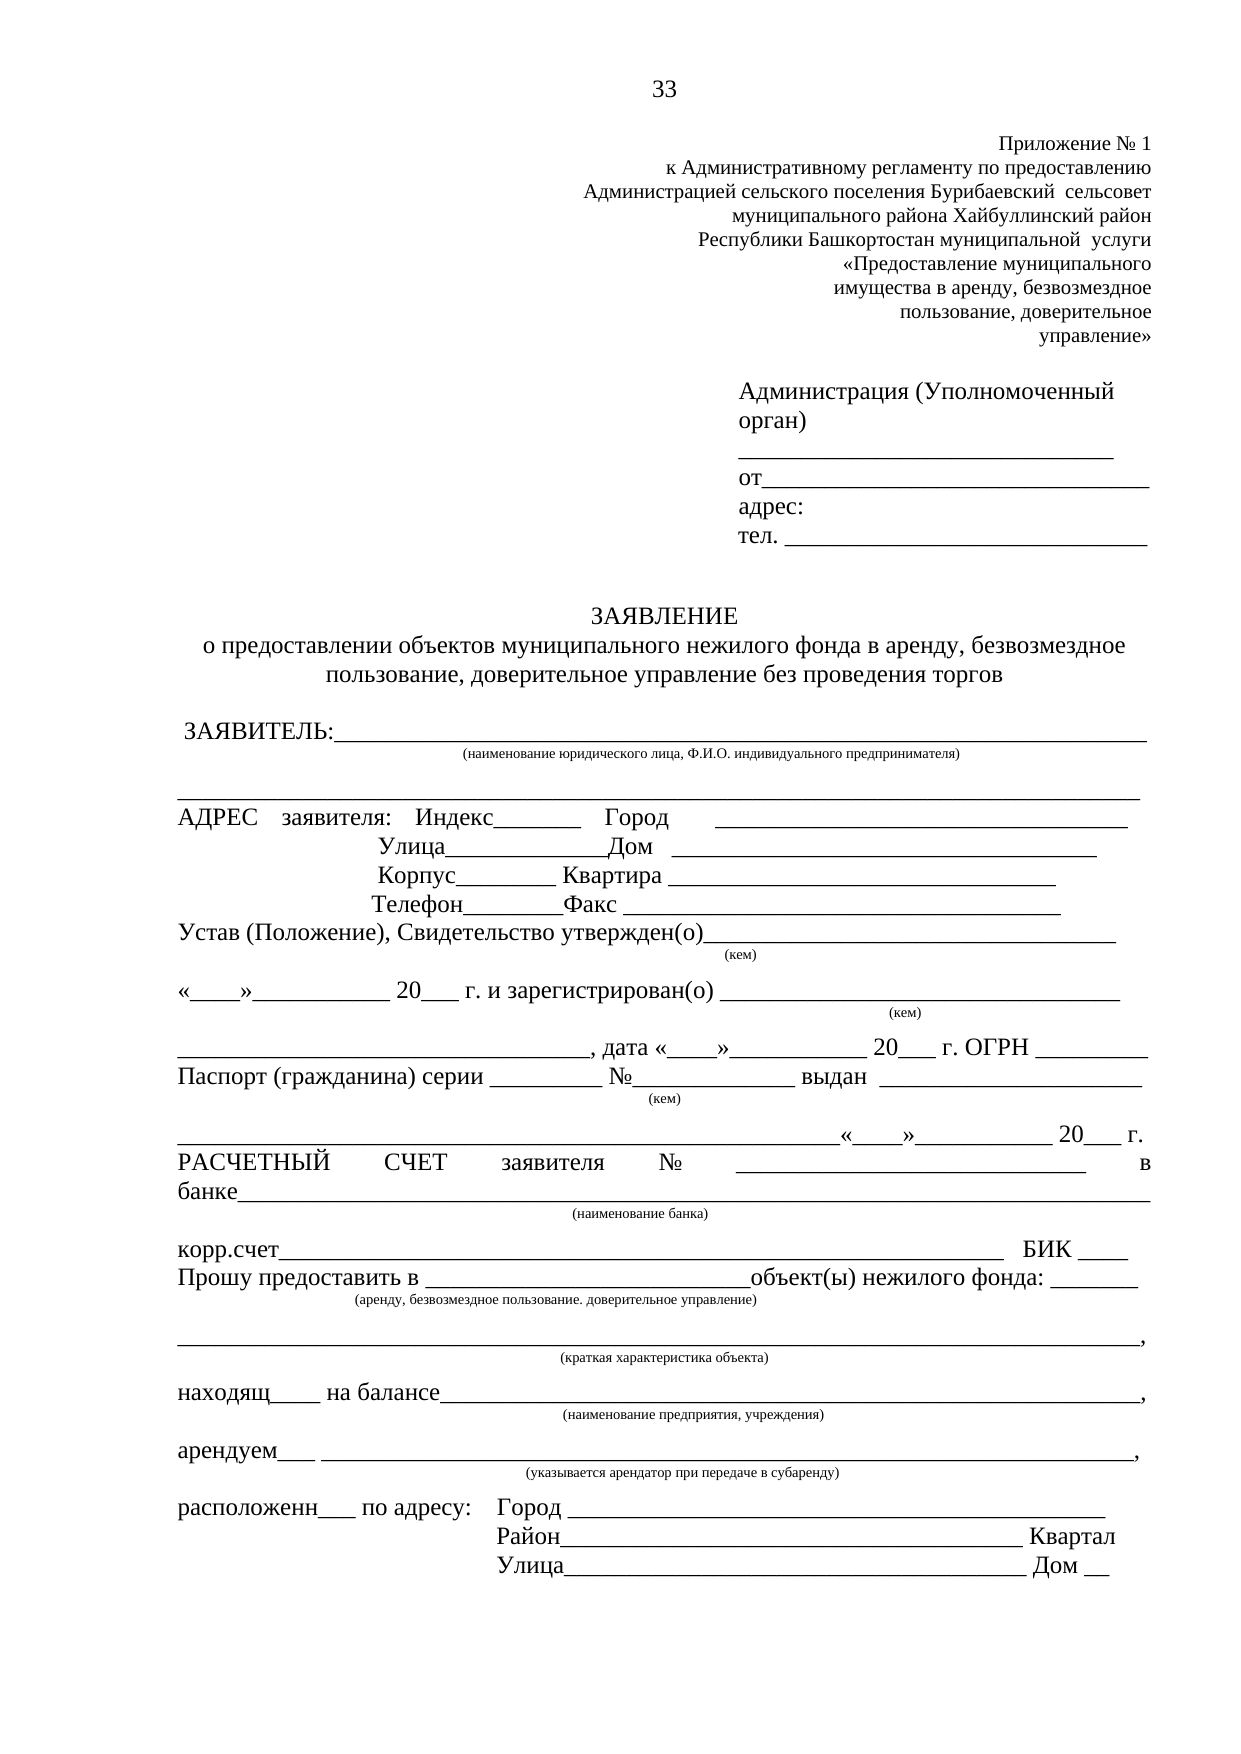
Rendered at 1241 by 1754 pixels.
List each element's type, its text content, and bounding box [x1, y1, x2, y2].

text АДРЕС заявителя: Индекс_______ Город _________________________________ Улица_____________Дом __________________________________ [177, 802, 1152, 860]
text тел. _____________________________ [177, 520, 1152, 548]
text _________________________________, дата «____»___________ 20___ г. ОГРН _________ [177, 1032, 1152, 1061]
text (краткая характеристика объекта) [177, 1349, 1152, 1377]
text Администрацией сельского поселения Бурибаевский сельсовет [177, 179, 1152, 203]
text Район_____________________________________ Квартал [177, 1521, 1152, 1550]
text ЗАЯВИТЕЛЬ:_________________________________________________________________ [177, 716, 1152, 745]
text Администрация (Уполномоченный орган) [738, 376, 1152, 433]
text Телефон________Факс ___________________________________ [177, 889, 1152, 917]
text _____________________________________________________________________________, [177, 1320, 1152, 1349]
text от_______________________________ [738, 462, 1152, 491]
text Корпус________ Квартира _______________________________ [177, 860, 1152, 889]
text (наименование предприятия, учреждения) [177, 1406, 1152, 1435]
text (наименование юридического лица, Ф.И.О. индивидуального предпринимателя) [177, 745, 1152, 774]
text (кем) [177, 946, 1152, 975]
text муниципального района Хайбуллинский район [177, 203, 1152, 227]
text адрес: [738, 491, 1152, 520]
text (наименование банка) [177, 1205, 1152, 1234]
text (аренду, безвозмездное пользование. доверительное управление) [177, 1291, 1152, 1320]
text _____________________________________________________«____»___________ 20___ г. [177, 1119, 1152, 1147]
text к Административному регламенту по предоставлению [177, 155, 1152, 179]
text Устав (Положение), Свидетельство утвержден(о)_________________________________ [177, 917, 1152, 946]
text (указывается арендатор при передаче в субаренду) [177, 1464, 1152, 1492]
text _____________________________________________________________________________ [177, 774, 1152, 802]
text (кем) [177, 1090, 1152, 1119]
text Улица_____________________________________ Дом __ [177, 1550, 1152, 1579]
text пользование, доверительное [177, 299, 1152, 323]
text Республики Башкортостан муниципальной услуги [177, 227, 1152, 251]
text (кем) [177, 1004, 1152, 1032]
text ______________________________ [738, 433, 1152, 462]
text Прошу предоставить в __________________________объект(ы) нежилого фонда: _______ [177, 1262, 1152, 1291]
text Приложение № 1 [177, 131, 1152, 155]
text находящ____ на балансе________________________________________________________, [177, 1377, 1152, 1406]
text управление» [177, 323, 1152, 347]
text «Предоставление муниципального [177, 251, 1152, 275]
text ЗАЯВЛЕНИЕ [177, 601, 1152, 630]
text арендуем___ _________________________________________________________________, [177, 1435, 1152, 1464]
text расположенн___ по адресу: Город ___________________________________________ [177, 1492, 1152, 1521]
text Паспорт (гражданина) серии _________ №_____________ выдан _____________________ [177, 1061, 1152, 1090]
text имущества в аренду, безвозмездное [177, 275, 1152, 299]
text «____»___________ 20___ г. и зарегистрирован(о) ________________________________ [177, 975, 1152, 1004]
text корр.счет__________________________________________________________ БИК ____ [177, 1234, 1152, 1262]
text о предоставлении объектов муниципального нежилого фонда в аренду, безвозмездное пользование, доверительное управление без проведения торгов [177, 630, 1152, 687]
text РАСЧЕТНЫЙ СЧЕТ заявителя № ____________________________ в банке_________________________________________________________________________ [177, 1147, 1152, 1205]
